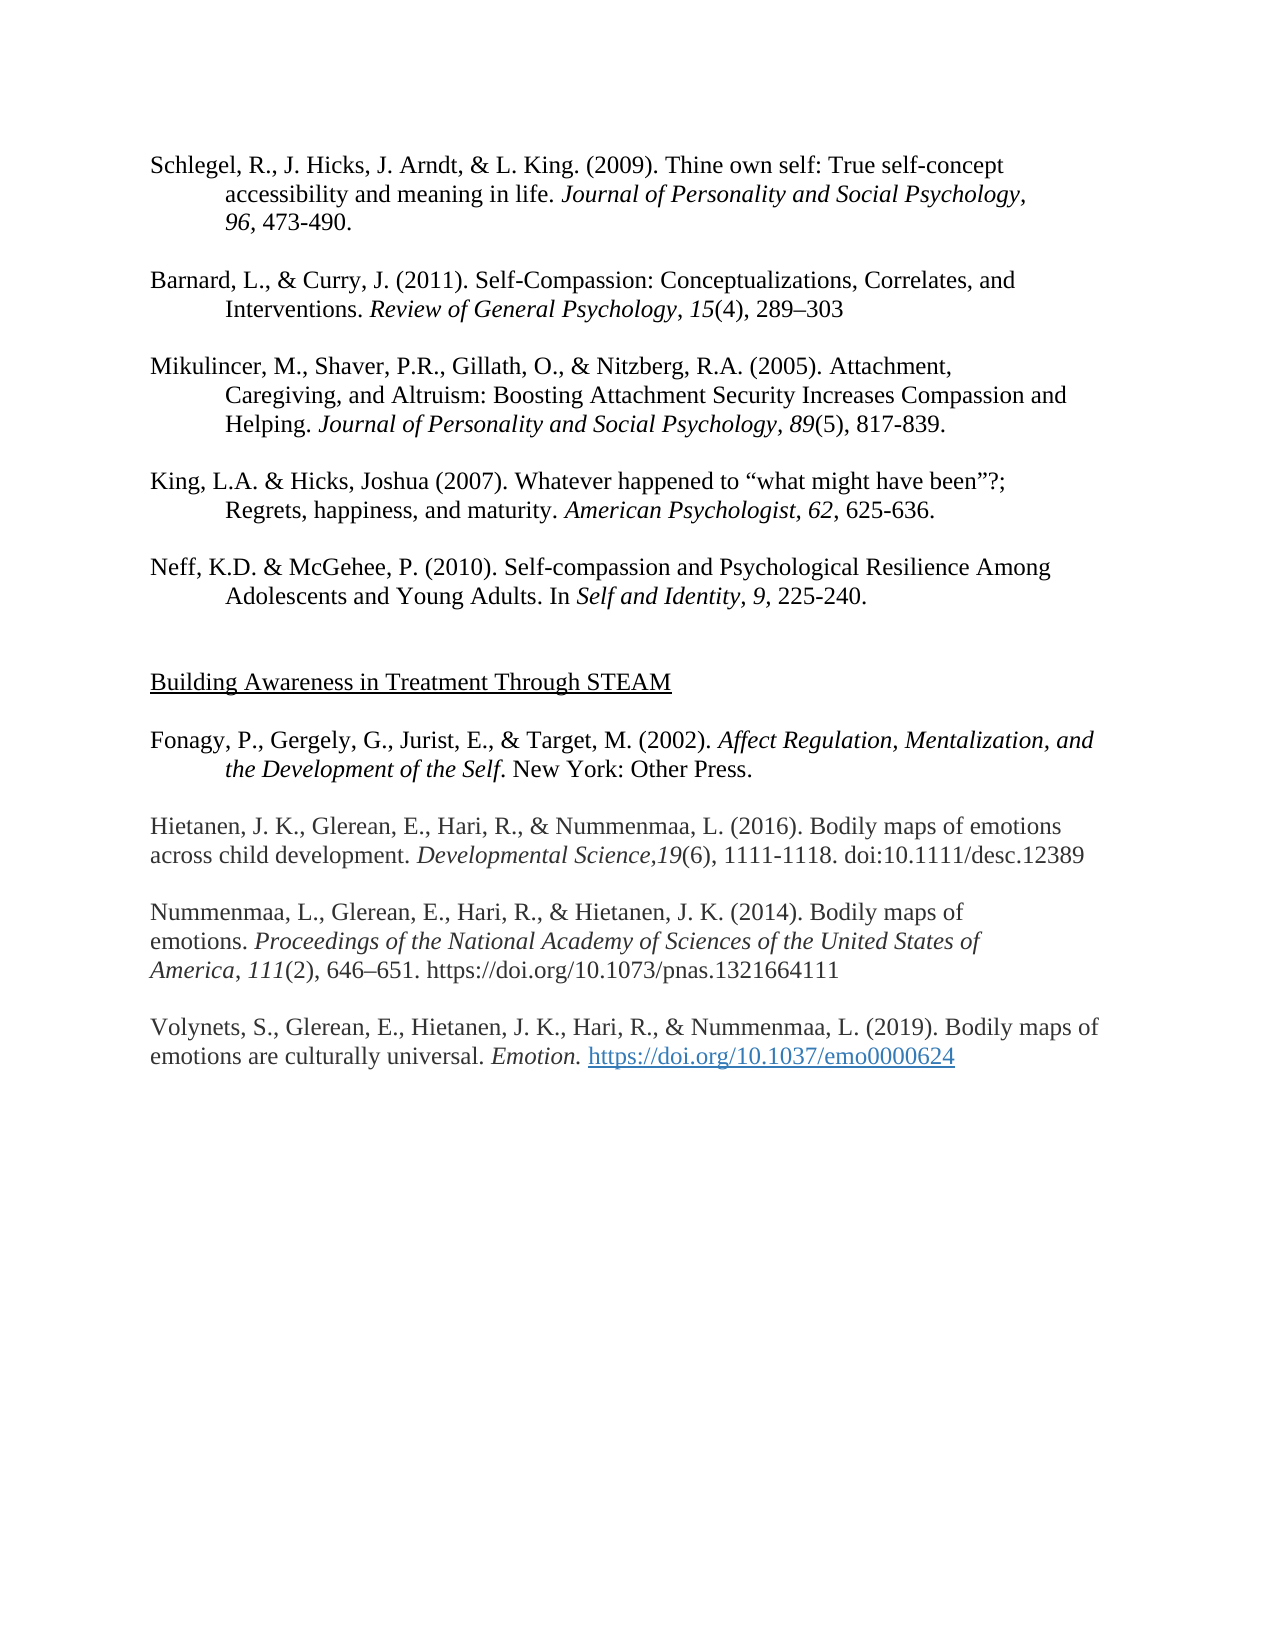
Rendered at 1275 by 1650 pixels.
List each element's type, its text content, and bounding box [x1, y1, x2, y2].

text accessibility and meaning in life. Journal of Personality and Social Psychology, [150, 179, 1125, 207]
text Nummenmaa, L., Glerean, E., Hari, R., & Hietanen, J. K. (2014). Bodily maps of emotions. Proceedings of the National Academy of Sciences of the United States of America, 111(2), 646–651. https://doi.org/10.1073/pnas.1321664111 [150, 897, 1125, 984]
text Neff, K.D. & McGehee, P. (2010). Self-compassion and Psychological Resilience Among Adolescents and Young Adults. In Self and Identity, 9, 225-240. [150, 552, 1125, 610]
text Caregiving, and Altruism: Boosting Attachment Security Increases Compassion and Helping. Journal of Personality and Social Psychology, 89(5), 817-839. [225, 380, 1125, 437]
text Building Awareness in Treatment Through STEAM [150, 667, 1125, 696]
text King, L.A. & Hicks, Joshua (2007). Whatever happened to “what might have been”?; [150, 466, 1125, 495]
text Schlegel, R., J. Hicks, J. Arndt, & L. King. (2009). Thine own self: True self-concept [150, 150, 1125, 179]
text Regrets, happiness, and maturity. American Psychologist, 62, 625-636. [150, 495, 1125, 524]
text Mikulincer, M., Shaver, P.R., Gillath, O., & Nitzberg, R.A. (2005). Attachment, [150, 351, 1125, 380]
text Volynets, S., Glerean, E., Hietanen, J. K., Hari, R., & Nummenmaa, L. (2019). Bodily maps of emotions are culturally universal. Emotion. https://doi.org/10.1037/emo0000624 [150, 1012, 1125, 1070]
text 96, 473-490. [150, 207, 1125, 236]
text Barnard, L., & Curry, J. (2011). Self-Compassion: Conceptualizations, Correlates, and Interventions. Review of General Psychology, 15(4), 289–303 [150, 265, 1125, 322]
text Fonagy, P., Gergely, G., Jurist, E., & Target, M. (2002). Affect Regulation, Mentalization, and the Development of the Self. New York: Other Press. [150, 725, 1125, 782]
